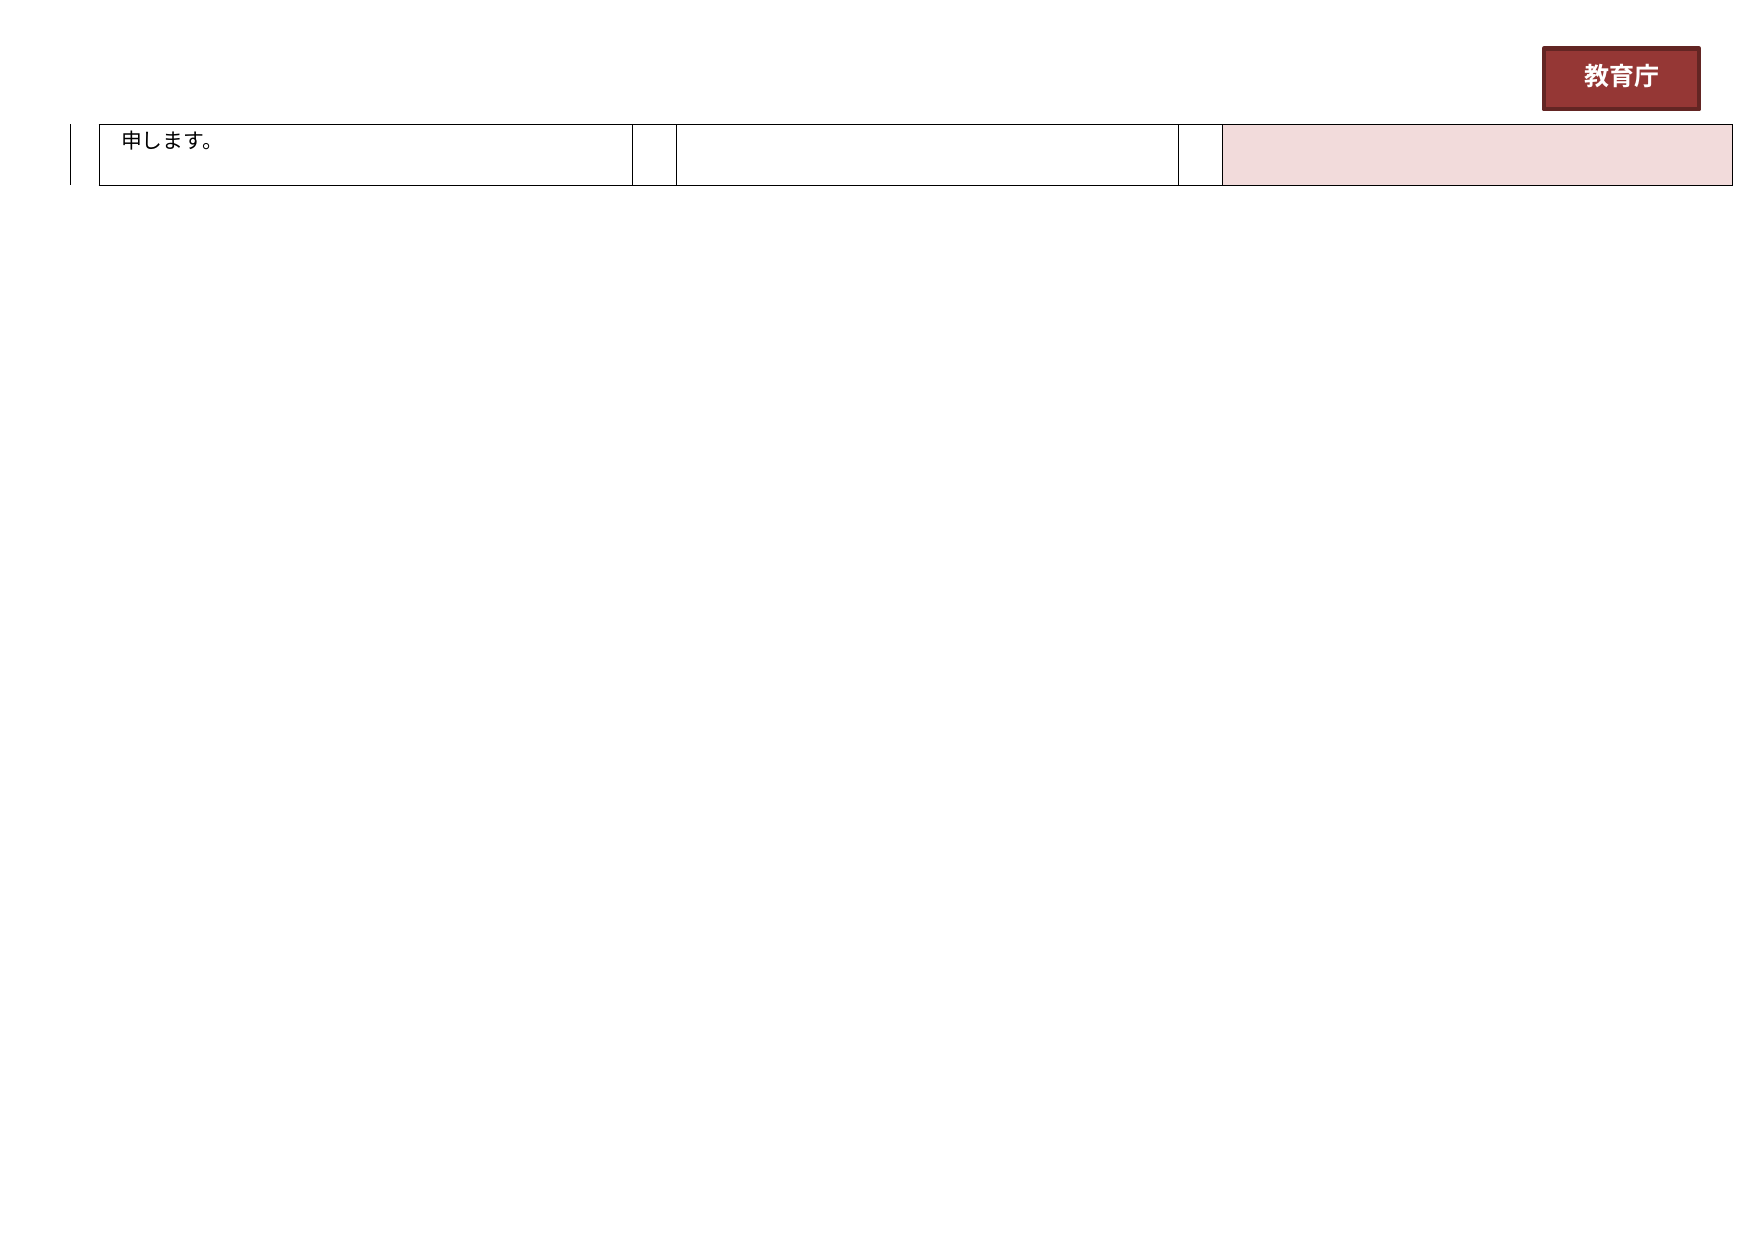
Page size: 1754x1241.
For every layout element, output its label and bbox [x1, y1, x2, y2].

table_cell [100, 125, 632, 185]
table_cell [1223, 125, 1732, 185]
table_cell [677, 125, 1178, 185]
table_cell [71, 124, 99, 185]
